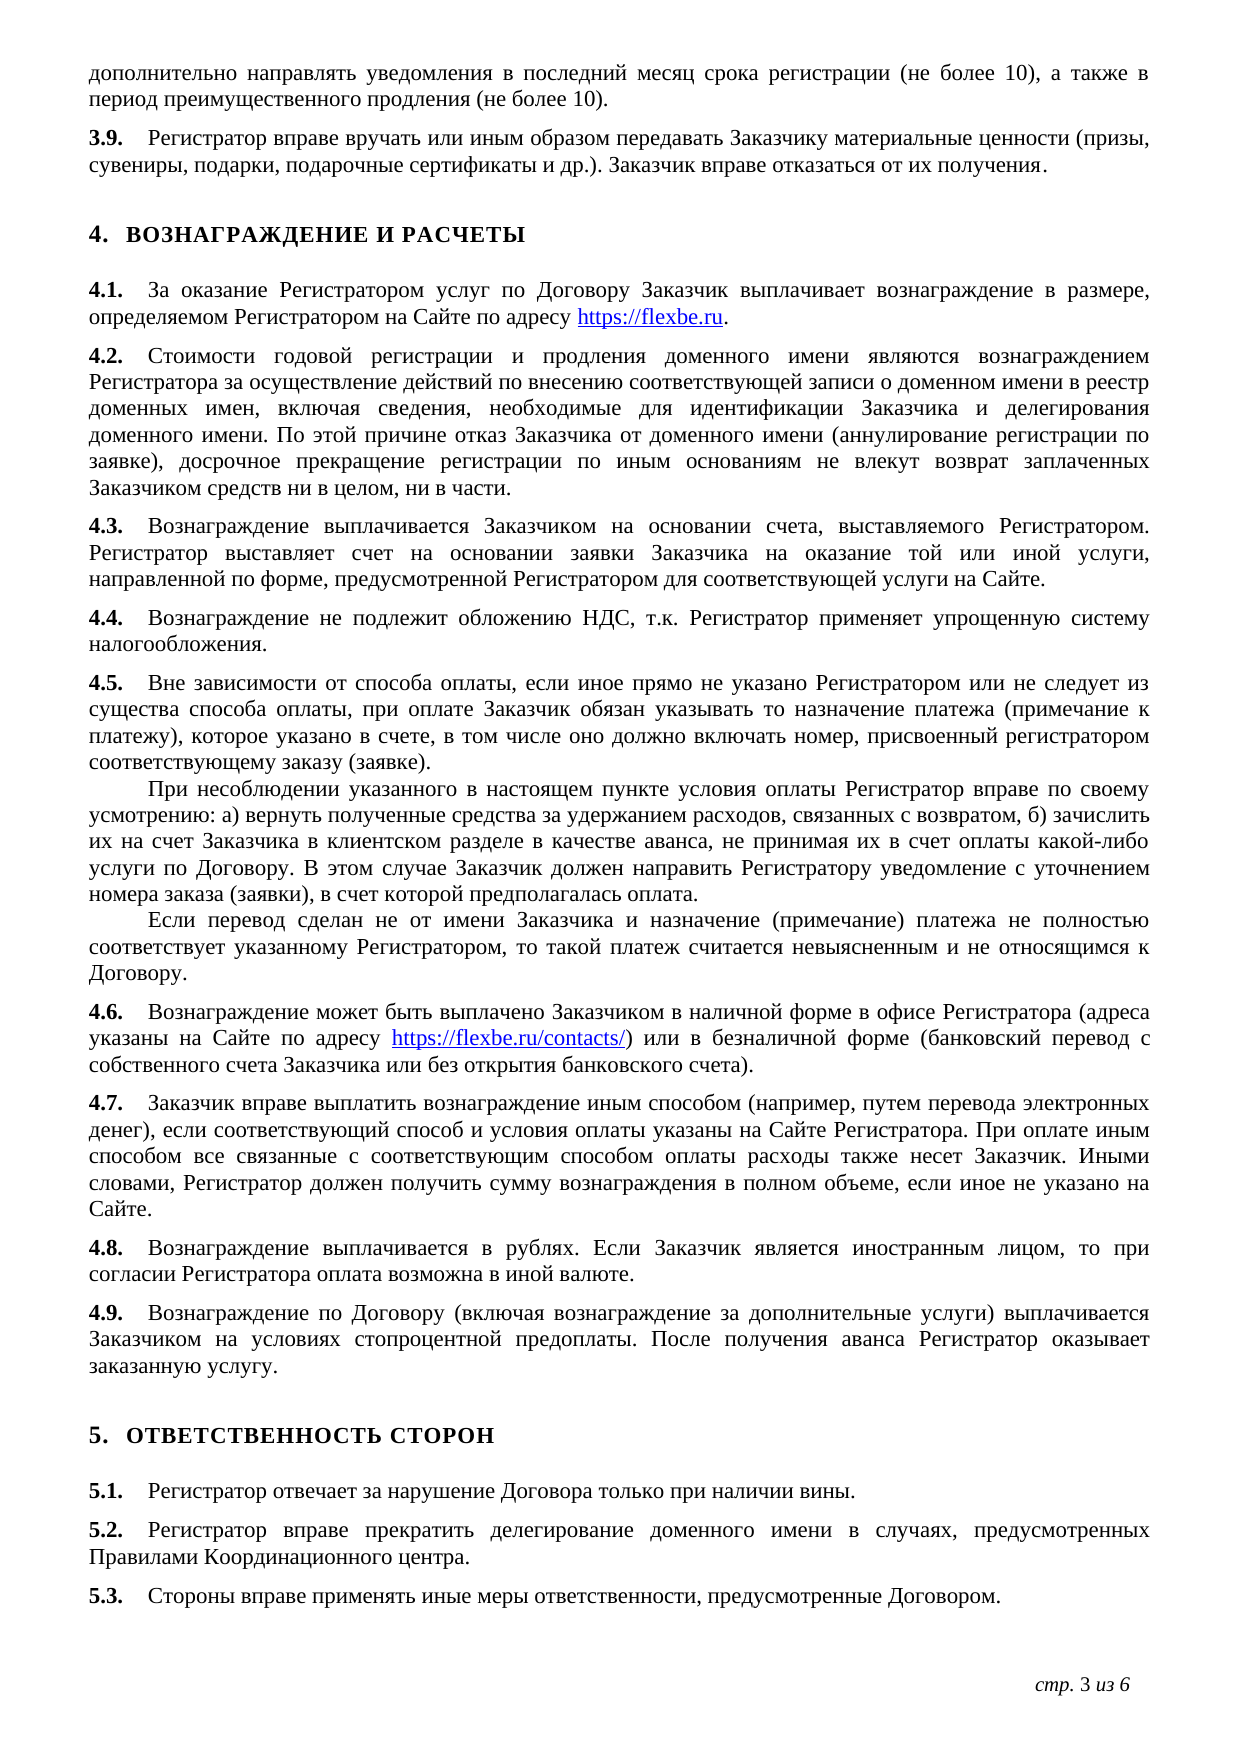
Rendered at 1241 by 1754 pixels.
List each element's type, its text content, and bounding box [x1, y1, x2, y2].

list За оказание Регистратором услуг по Договору Заказчик выплачивает вознаграждение в размере, определяемом Регистратором на Сайте по адресу https://flexbe.ru. [89, 277, 1152, 329]
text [89, 59, 1152, 112]
text Если перевод сделан не от имени Заказчика и назначение (примечание) платежа не полностью соответствует указанному Регистратором, то такой платеж считается невыясненным и не относящимся к Договору. [89, 906, 1152, 985]
list Регистратор отвечает за нарушение Договора только при наличии вины. [89, 1478, 1152, 1504]
list Регистратор вправе прекратить делегирование доменного имени в случаях, предусмотренных Правилами Координационного центра. [89, 1516, 1152, 1569]
text При несоблюдении указанного в настоящем пункте условия оплаты Регистратор вправе по своему усмотрению: а) вернуть полученные средства за удержанием расходов, связанных с возвратом, б) зачислить их на счет Заказчика в клиентском разделе в качестве аванса, не принимая их в счет оплаты какой-либо услуги по Договору. В этом случае Заказчик должен направить Регистратору уведомление с уточнением номера заказа (заявки), в счет которой предполагалась оплата. [89, 774, 1152, 906]
list ОТВЕТСТВЕННОСТЬ СТОРОН [89, 1420, 1152, 1448]
list Регистратор вправе вручать или иным образом передавать Заказчику материальные ценности (призы, сувениры, подарки, подарочные сертификаты и др.). Заказчик вправе отказаться от их получения. [89, 124, 1152, 177]
list Вознаграждение по Договору (включая вознаграждение за дополнительные услуги) выплачивается Заказчиком на условиях стопроцентной предоплаты. После получения аванса Регистратор оказывает заказанную услугу. [89, 1299, 1152, 1378]
list ВОЗНАГРАЖДЕНИЕ И РАСЧЕТЫ [89, 219, 1152, 247]
list Вознаграждение выплачивается Заказчиком на основании счета, выставляемого Регистратором. Регистратор выставляет счет на основании заявки Заказчика на оказание той или иной услуги, направленной по форме, предусмотренной Регистратором для соответствующей услуги на Сайте. [89, 512, 1152, 591]
list Вне зависимости от способа оплаты, если иное прямо не указано Регистратором или не следует из существа способа оплаты, при оплате Заказчик обязан указывать то назначение платежа (примечание к платежу), которое указано в счете, в том числе оно должно включать номер, присвоенный регистратором соответствующему заказу (заявке). [89, 669, 1152, 774]
list Вознаграждение не подлежит обложению НДС, т.к. Регистратор применяет упрощенную систему налогообложения. [89, 604, 1152, 657]
list Вознаграждение может быть выплачено Заказчиком в наличной форме в офисе Регистратора (адреса указаны на Сайте по адресу https://flexbe.ru/contacts/) или в безналичной форме (банковский перевод с собственного счета Заказчика или без открытия банковского счета). [89, 998, 1152, 1077]
list Вознаграждение выплачивается в рублях. Если Заказчик является иностранным лицом, то при согласии Регистратора оплата возможна в иной валюте. [89, 1234, 1152, 1286]
list Заказчик вправе выплатить вознаграждение иным способом (например, путем перевода электронных денег), если соответствующий способ и условия оплаты указаны на Сайте Регистратора. При оплате иным способом все связанные с соответствующим способом оплаты расходы также несет Заказчик. Иными словами, Регистратор должен получить сумму вознаграждения в полном объеме, если иное не указано на Сайте. [89, 1089, 1152, 1221]
list Стоимости годовой регистрации и продления доменного имени являются вознаграждением Регистратора за осуществление действий по внесению соответствующей записи о доменном имени в реестр доменных имен, включая сведения, необходимые для идентификации Заказчика и делегирования доменного имени. По этой причине отказ Заказчика от доменного имени (аннулирование регистрации по заявке), досрочное прекращение регистрации по иным основаниям не влекут возврат заплаченных Заказчиком средств ни в целом, ни в части. [89, 342, 1152, 500]
list Стороны вправе применять иные меры ответственности, предусмотренные Договором. [89, 1582, 1152, 1608]
